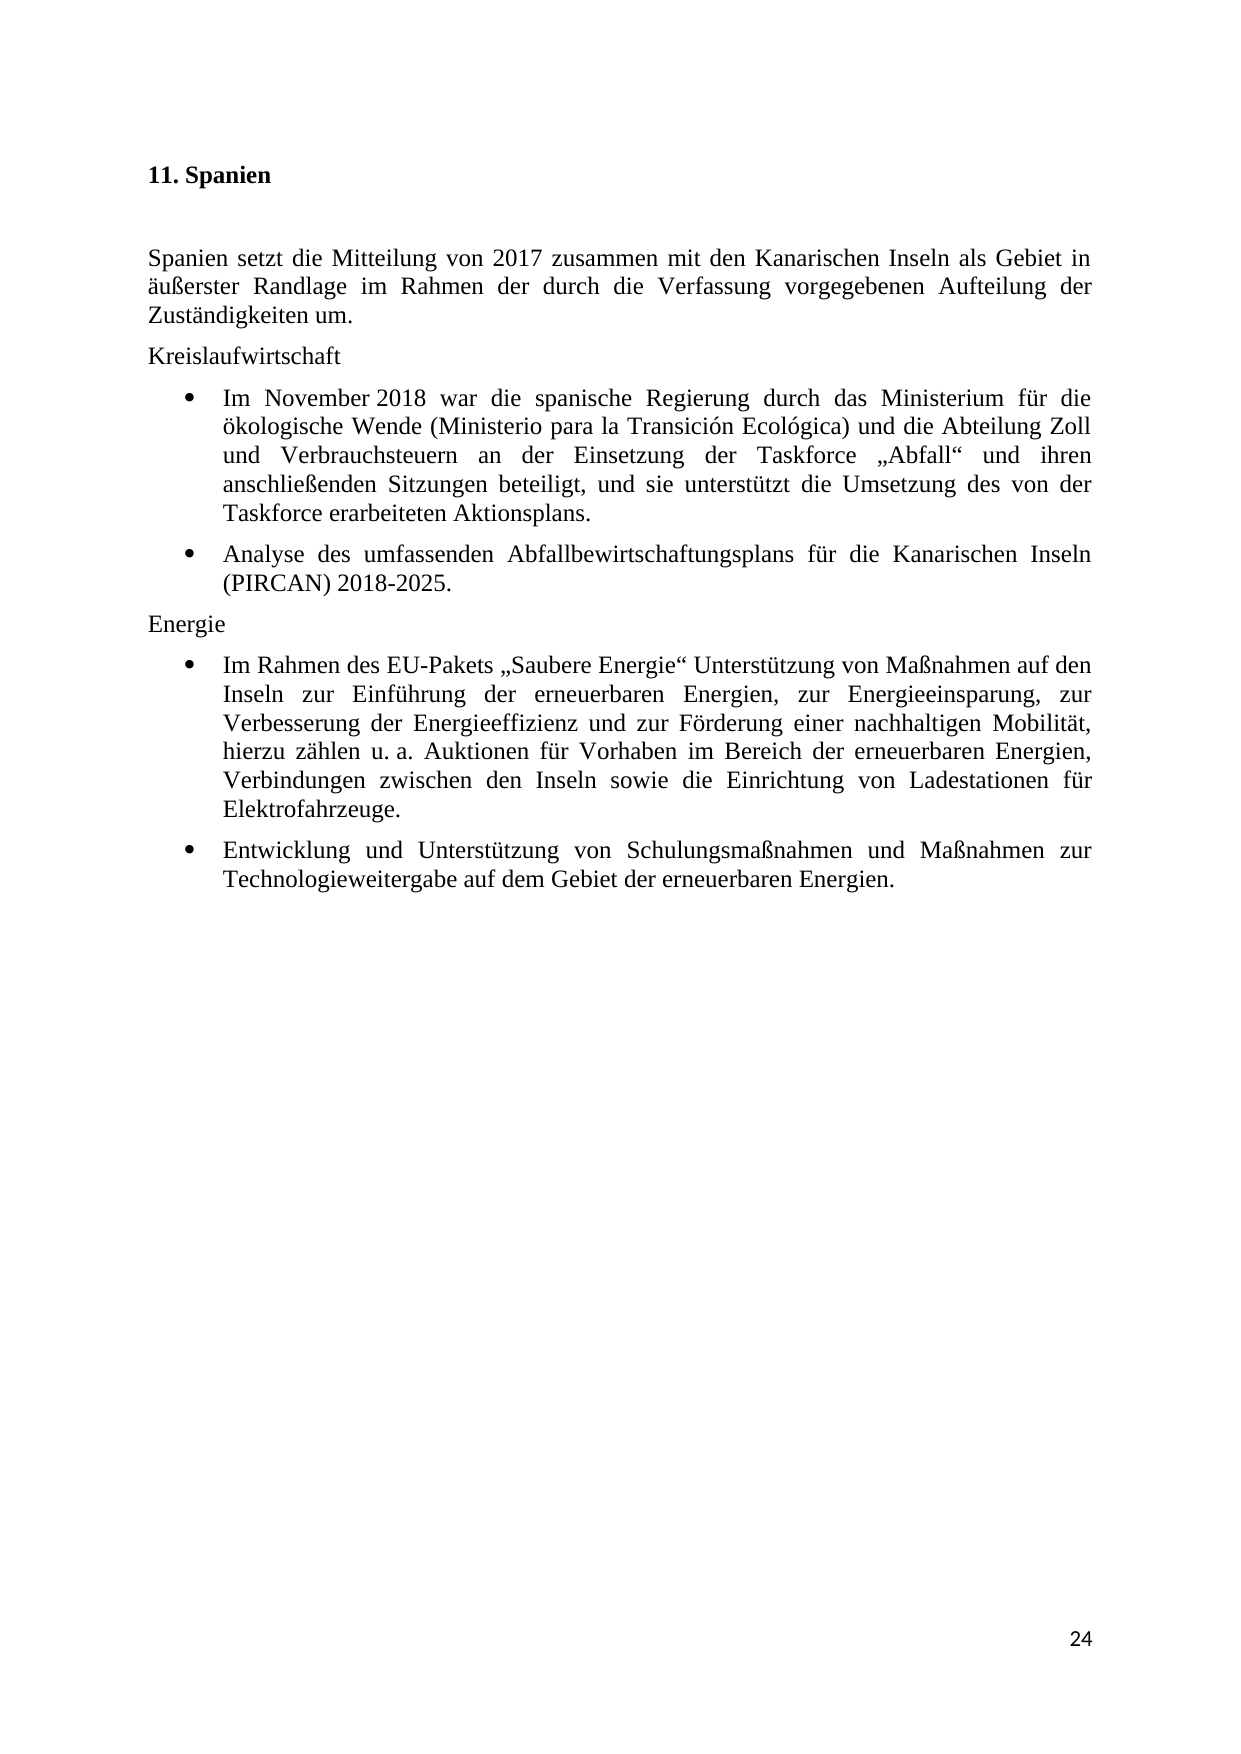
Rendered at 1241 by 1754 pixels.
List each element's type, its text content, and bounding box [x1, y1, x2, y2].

text Kreislaufwirtschaft [148, 341, 1092, 370]
list Entwicklung und Unterstützung von Schulungsmaßnahmen und Maßnahmen zur Technologieweitergabe auf dem Gebiet der erneuerbaren Energien. [185, 835, 1092, 893]
list Im Rahmen des EU-Pakets „Saubere Energie“ Unterstützung von Maßnahmen auf den Inseln zur Einführung der erneuerbaren Energien, zur Energieeinsparung, zur Verbesserung der Energieeffizienz und zur Förderung einer nachhaltigen Mobilität, hierzu zählen u. a. Auktionen für Vorhaben im Bereich der erneuerbaren Energien, Verbindungen zwischen den Inseln sowie die Einrichtung von Ladestationen für Elektrofahrzeuge. [185, 650, 1092, 823]
text Energie [148, 609, 1092, 638]
list Spanien [148, 160, 1092, 189]
list Im November 2018 war die spanische Regierung durch das Ministerium für die ökologische Wende (Ministerio para la Transición Ecológica) und die Abteilung Zoll und Verbrauchsteuern an der Einsetzung der Taskforce „Abfall“ und ihren anschließenden Sitzungen beteiligt, und sie unterstützt die Umsetzung des von der Taskforce erarbeiteten Aktionsplans. [185, 383, 1092, 526]
list Analyse des umfassenden Abfallbewirtschaftungsplans für die Kanarischen Inseln (PIRCAN) 2018-2025. [185, 539, 1092, 596]
text Spanien setzt die Mitteilung von 2017 zusammen mit den Kanarischen Inseln als Gebiet in äußerster Randlage im Rahmen der durch die Verfassung vorgegebenen Aufteilung der Zuständigkeiten um. [148, 243, 1092, 329]
